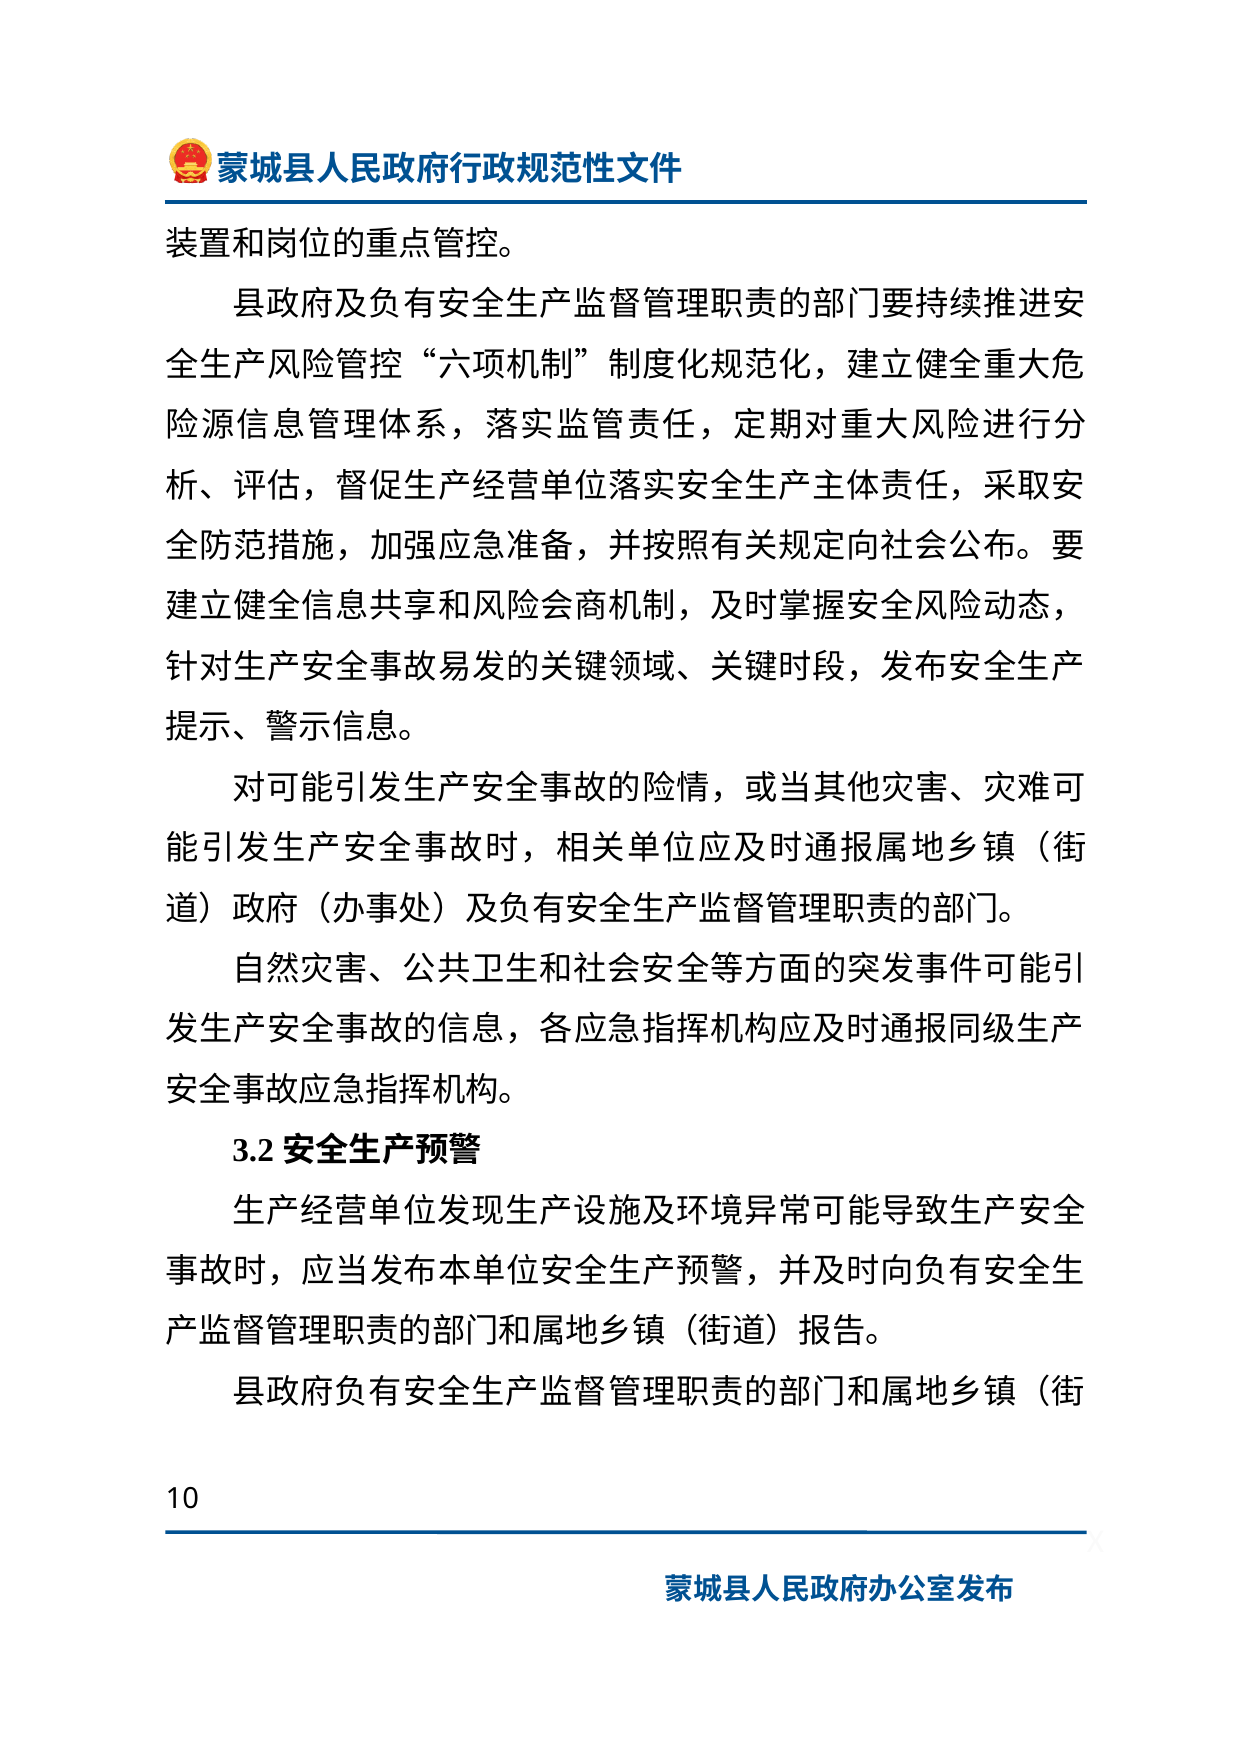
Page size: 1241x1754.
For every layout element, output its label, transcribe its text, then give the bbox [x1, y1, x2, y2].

text 生产经营单位发现生产设施及环境异常可能导致生产安全事故时，应当发布本单位安全生产预警，并及时向负有安全生产监督管理职责的部门和属地乡镇（街道）报告。 [165, 1174, 1087, 1355]
text 对可能引发生产安全事故的险情，或当其他灾害、灾难可能引发生产安全事故时，相关单位应及时通报属地乡镇（街道）政府（办事处）及负有安全生产监督管理职责的部门。 [165, 751, 1087, 932]
picture [165, 136, 216, 187]
text 县政府及负有安全生产监督管理职责的部门要持续推进安全生产风险管控“六项机制”制度化规范化，建立健全重大危险源信息管理体系，落实监管责任，定期对重大风险进行分析、评估，督促生产经营单位落实安全生产主体责任，采取安全防范措施，加强应急准备，并按照有关规定向社会公布。要建立健全信息共享和风险会商机制，及时掌握安全风险动态，针对生产安全事故易发的关键领域、关键时段，发布安全生产提示、警示信息。 [165, 267, 1087, 751]
text 生产经营单位应当针对本单位可能发生的生产安全事故的特点和危害，进行风险辨识和评估。加强重大危险源登记建档和监测监控工作，强化对存在重大安全风险的生产经营系统、装置和岗位的重点管控。 [165, 207, 1087, 267]
text 自然灾害、公共卫生和社会安全等方面的突发事件可能引发生产安全事故的信息，各应急指挥机构应及时通报同级生产安全事故应急指挥机构。 [165, 932, 1087, 1113]
text 3.2 安全生产预警 [165, 1113, 1087, 1174]
